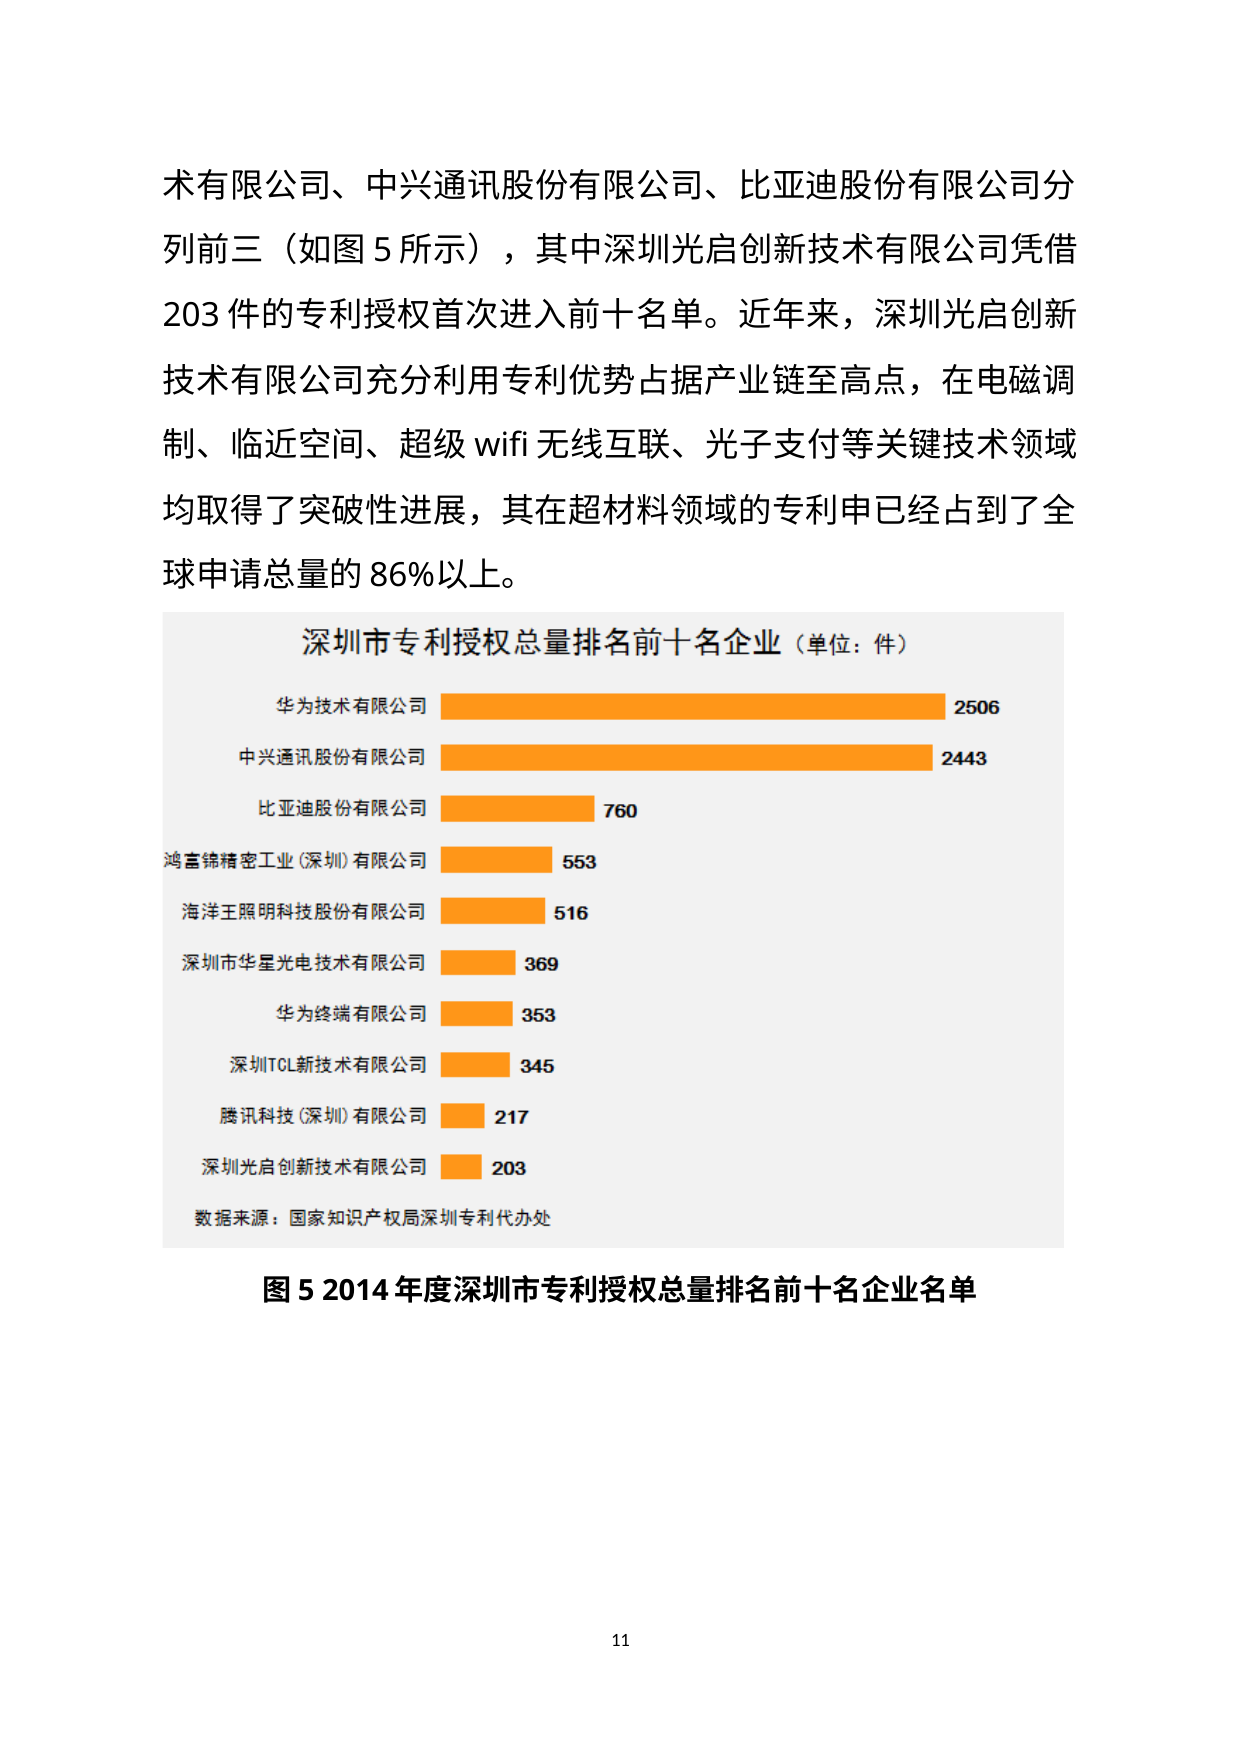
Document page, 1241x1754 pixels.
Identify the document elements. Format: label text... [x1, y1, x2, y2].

text 图5 2014年度深圳市专利授权总量排名前十名企业名单 [162, 1255, 1078, 1320]
picture [162, 612, 1064, 1248]
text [162, 150, 1078, 605]
